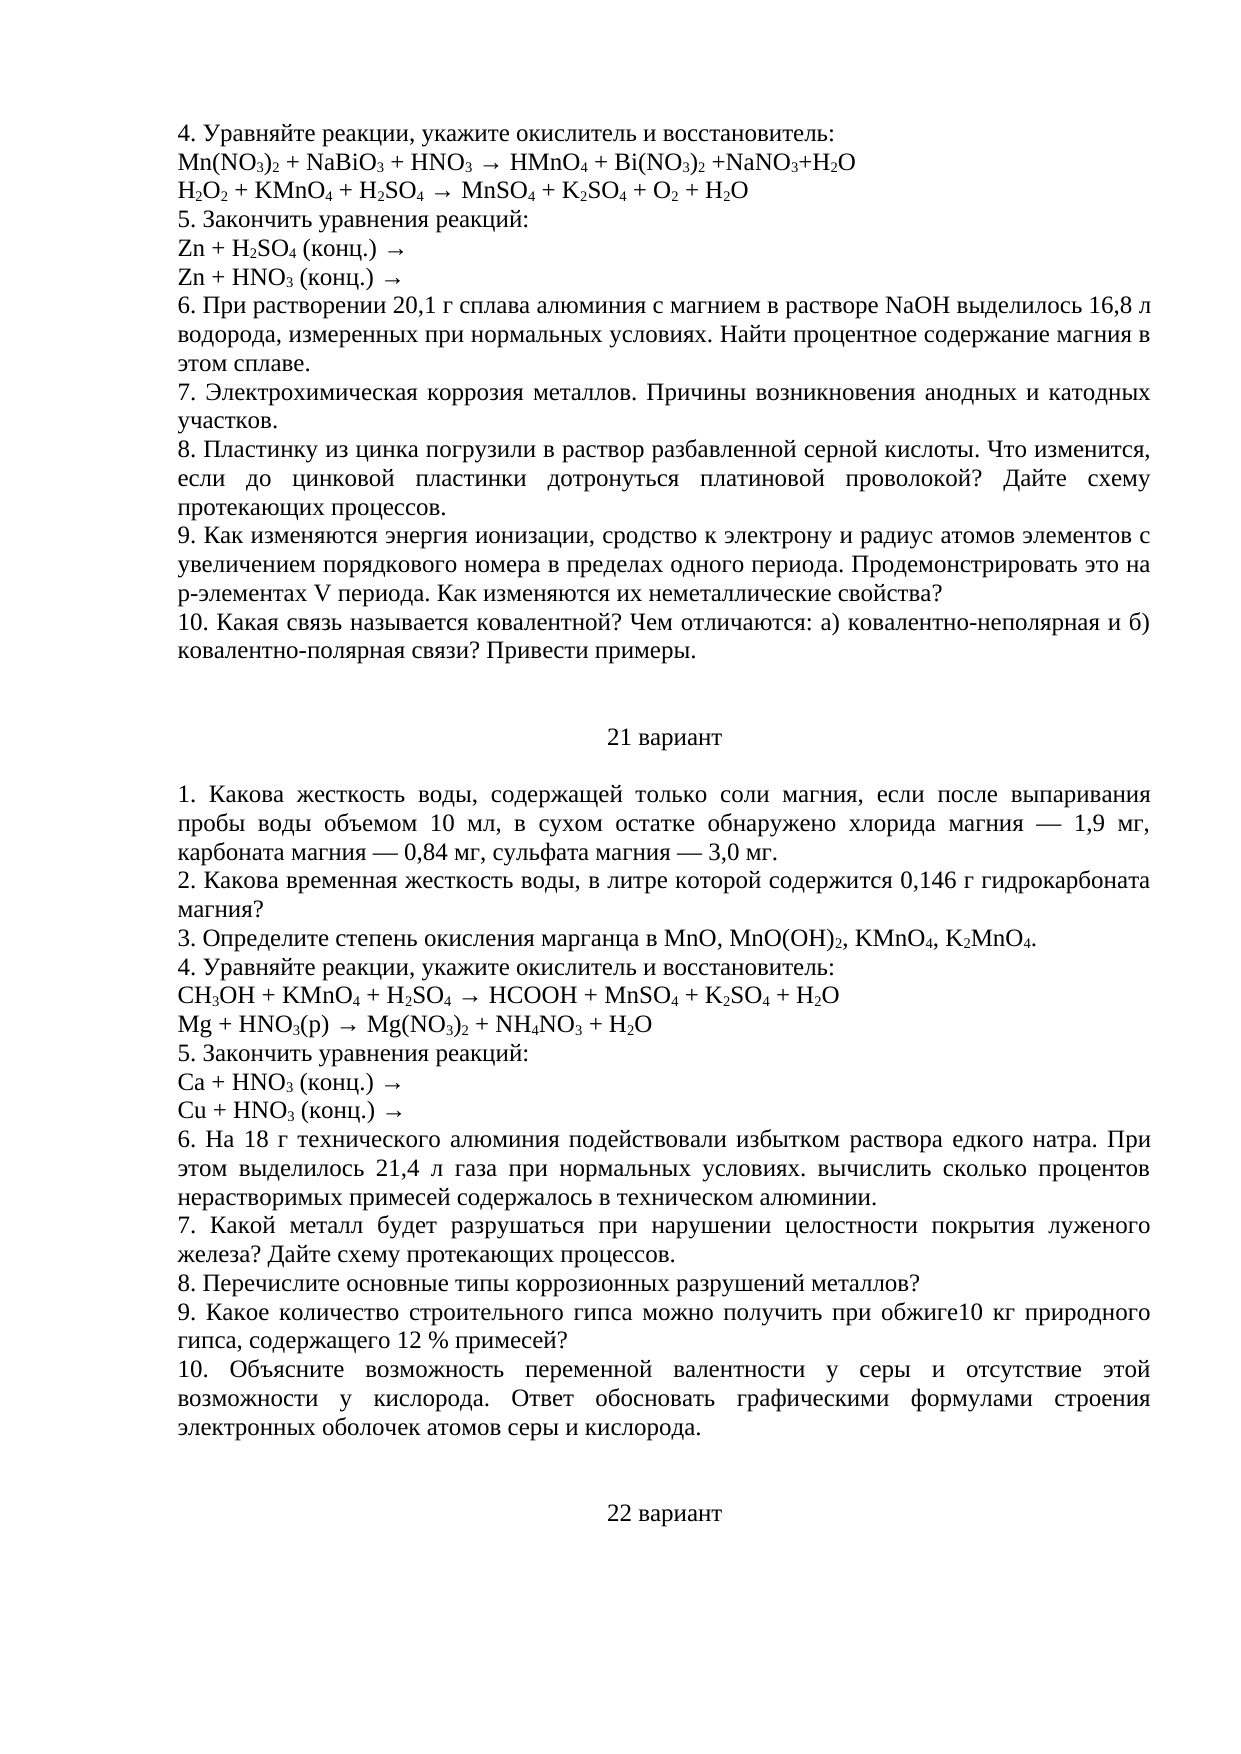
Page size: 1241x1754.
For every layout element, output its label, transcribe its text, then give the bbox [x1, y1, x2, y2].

text 4. Уравняйте реакции, укажите окислитель и восстановитель: [177, 118, 1152, 147]
text 7. Какой металл будет разрушаться при нарушении целостности покрытия луженого железа? Дайте схему протекающих процессов. [177, 1211, 1152, 1268]
text 22 вариант [177, 1498, 1152, 1527]
text 6. На 18 г технического алюминия подействовали избытком раствора едкого натра. При этом выделилось 21,4 л газа при нормальных условиях. вычислить сколько процентов нерастворимых примесей содержалось в техническом алюминии. [177, 1124, 1152, 1211]
text Mg + HNO3(р) → Mg(NO3)2 + NH4NO3 + H2O [177, 1009, 1152, 1038]
text 8. Перечислите основные типы коррозионных разрушений металлов? [177, 1268, 1152, 1297]
text Ca + HNO3 (конц.) → [177, 1067, 1152, 1096]
text 9. Как изменяются энергия ионизации, сродство к электрону и радиус атомов элементов с увеличением порядкового номера в пределах одного периода. Продемонстрировать это на р-элементах V периода. Как изменяются их неметаллические свойства? [177, 521, 1152, 607]
text Zn + H2SO4 (конц.) → [177, 233, 1152, 262]
text 5. Закончить уравнения реакций: [177, 204, 1152, 233]
text CH3OH + KMnO4 + H2SO4 → HCOOH + MnSO4 + K2SO4 + H2O [177, 981, 1152, 1009]
text Zn + HNO3 (конц.) → [177, 262, 1152, 291]
text 8. Пластинку из цинка погрузили в раствор разбавленной серной кислоты. Что изменится, если до цинковой пластинки дотронуться платиновой проволокой? Дайте схему протекающих процессов. [177, 434, 1152, 521]
text 21 вариант [177, 722, 1152, 751]
text 4. Уравняйте реакции, укажите окислитель и восстановитель: [177, 952, 1152, 981]
text H2O2 + KMnO4 + H2SO4 → MnSO4 + K2SO4 + O2 + H2O [177, 176, 1152, 204]
text 10. Объясните возможность переменной валентности у серы и отсутствие этой возможности у кислорода. Ответ обосновать графическими формулами строения электронных оболочек атомов серы и кислорода. [177, 1354, 1152, 1441]
text Cu + HNO3 (конц.) → [177, 1096, 1152, 1124]
text 9. Какое количество строительного гипса можно получить при обжиге10 кг природного гипса, содержащего 12 % примесей? [177, 1297, 1152, 1354]
text 10. Какая связь называется ковалентной? Чем отличаются: а) ковалентно-неполярная и б) ковалентно-полярная связи? Привести примеры. [177, 607, 1152, 664]
text Mn(NO3)2 + NaBiO3 + HNO3 → HMnO4 + Bi(NO3)2 +NaNO3+H2O [177, 147, 1152, 176]
text 3. Определите степень окисления марганца в MnO, MnO(OH)2, KMnO4, K2MnO4. [177, 923, 1152, 952]
text 2. Какова временная жесткость воды, в литре которой содержится 0,146 г гидрокарбоната магния? [177, 866, 1152, 923]
text 5. Закончить уравнения реакций: [177, 1038, 1152, 1067]
text 6. При растворении 20,1 г сплава алюминия с магнием в растворе NaOH выделилось 16,8 л водорода, измеренных при нормальных условиях. Найти процентное содержание магния в этом сплаве. [177, 291, 1152, 377]
text 7. Электрохимическая коррозия металлов. Причины возникновения анодных и катодных участков. [177, 377, 1152, 434]
text 1. Какова жесткость воды, содержащей только соли магния, если после выпаривания пробы воды объемом 10 мл, в сухом остатке обнаружено хлорида магния — 1,9 мг, карбоната магния — 0,84 мг, сульфата магния — 3,0 мг. [177, 779, 1152, 866]
